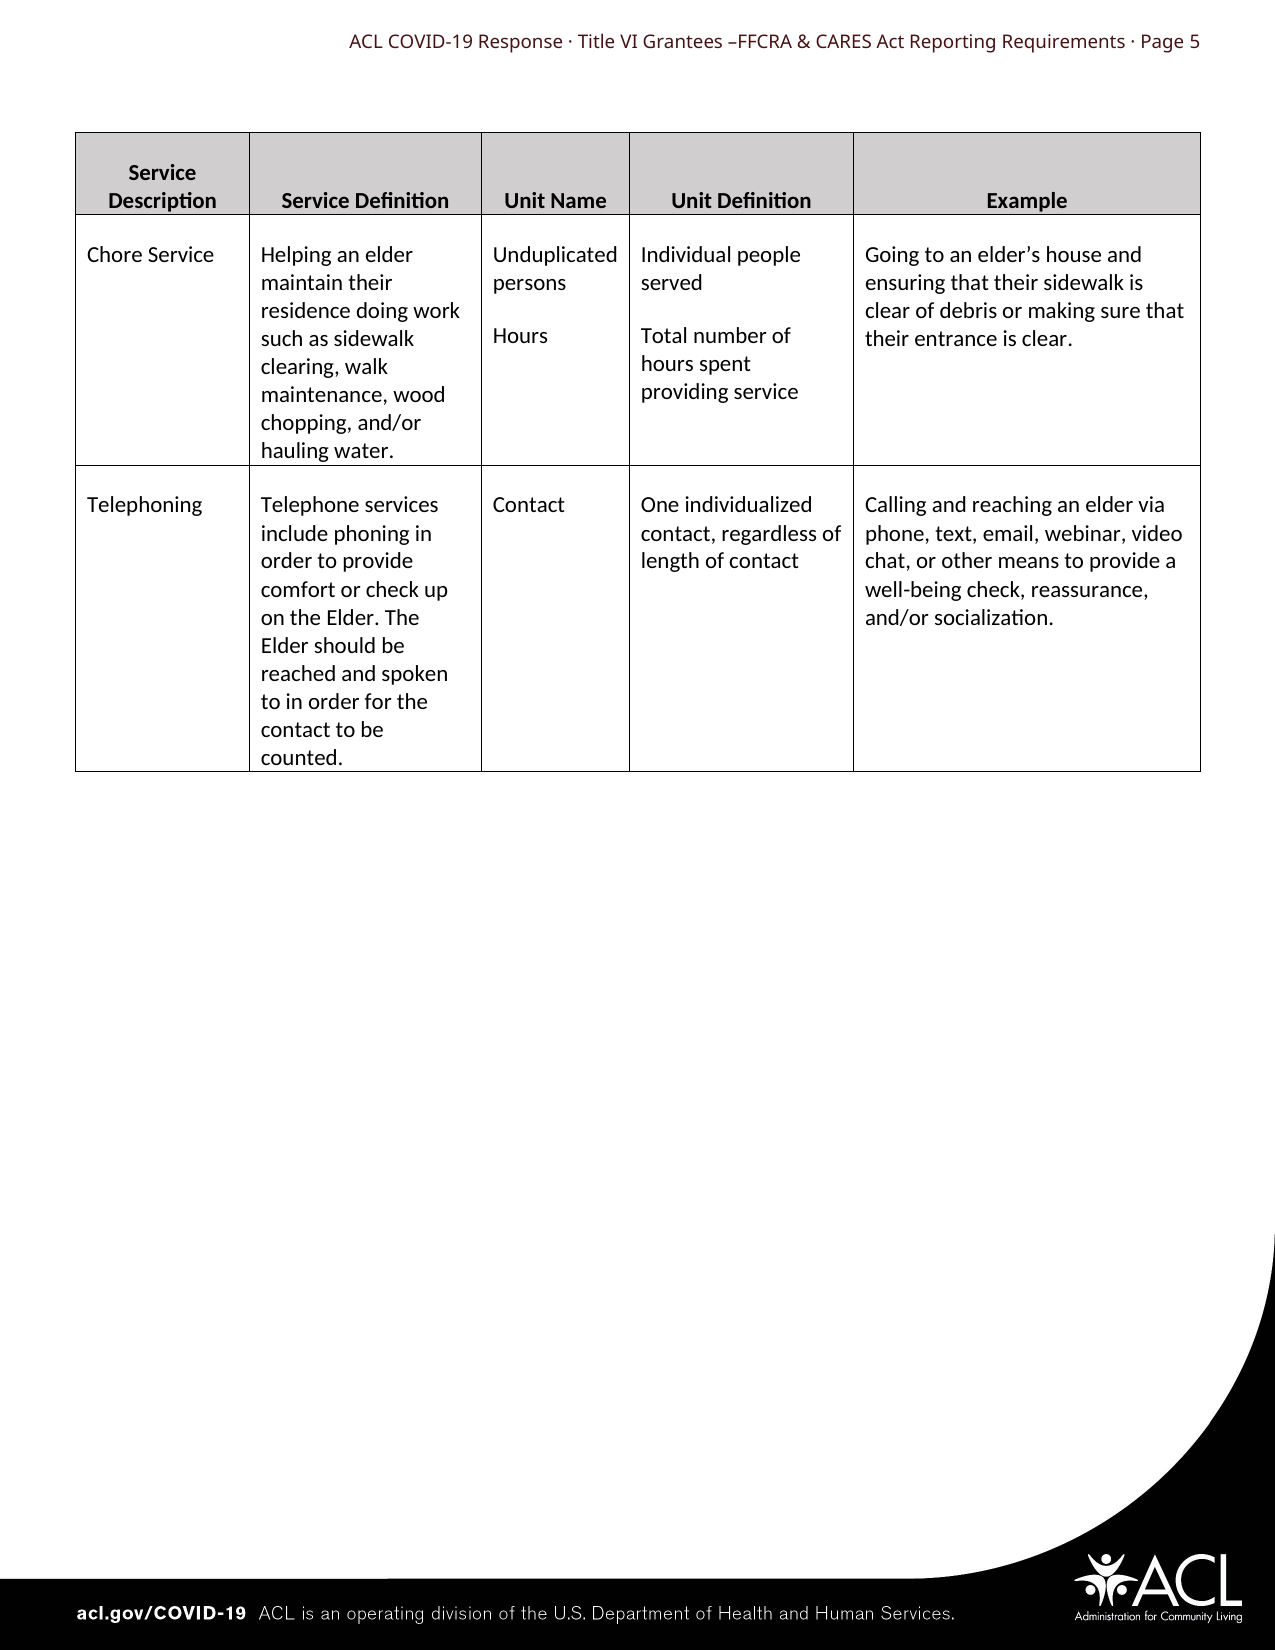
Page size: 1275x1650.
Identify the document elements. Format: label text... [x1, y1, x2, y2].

table_header Unit Definition [630, 133, 853, 214]
table_header Unit Name [482, 133, 629, 214]
table_cell Calling and reaching an elder via phone, text, email, webinar, video chat, or other means to provide a well-being check, reassurance, and/or socialization. [854, 466, 1200, 771]
table_cell Contact [482, 466, 629, 771]
table_header Service Description [76, 133, 249, 214]
table_cell Telephoning [76, 466, 249, 771]
table_cell Chore Service [76, 215, 249, 464]
table_cell Unduplicated persons Hours [482, 215, 629, 464]
table_cell One individualized contact, regardless of length of contact [630, 466, 853, 771]
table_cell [630, 215, 853, 464]
table_cell Going to an elder’s house and ensuring that their sidewalk is clear of debris or making sure that their entrance is clear. [854, 215, 1200, 464]
table_cell Telephone services include phoning in order to provide comfort or check up on the Elder. The Elder should be reached and spoken to in order for the contact to be counted. [250, 466, 481, 771]
table_header Example [854, 133, 1200, 214]
table_header Service Definition [250, 133, 481, 214]
picture [0, 1234, 1275, 1650]
table_cell Helping an elder maintain their residence doing work such as sidewalk clearing, walk maintenance, wood chopping, and/or hauling water. [250, 215, 481, 464]
